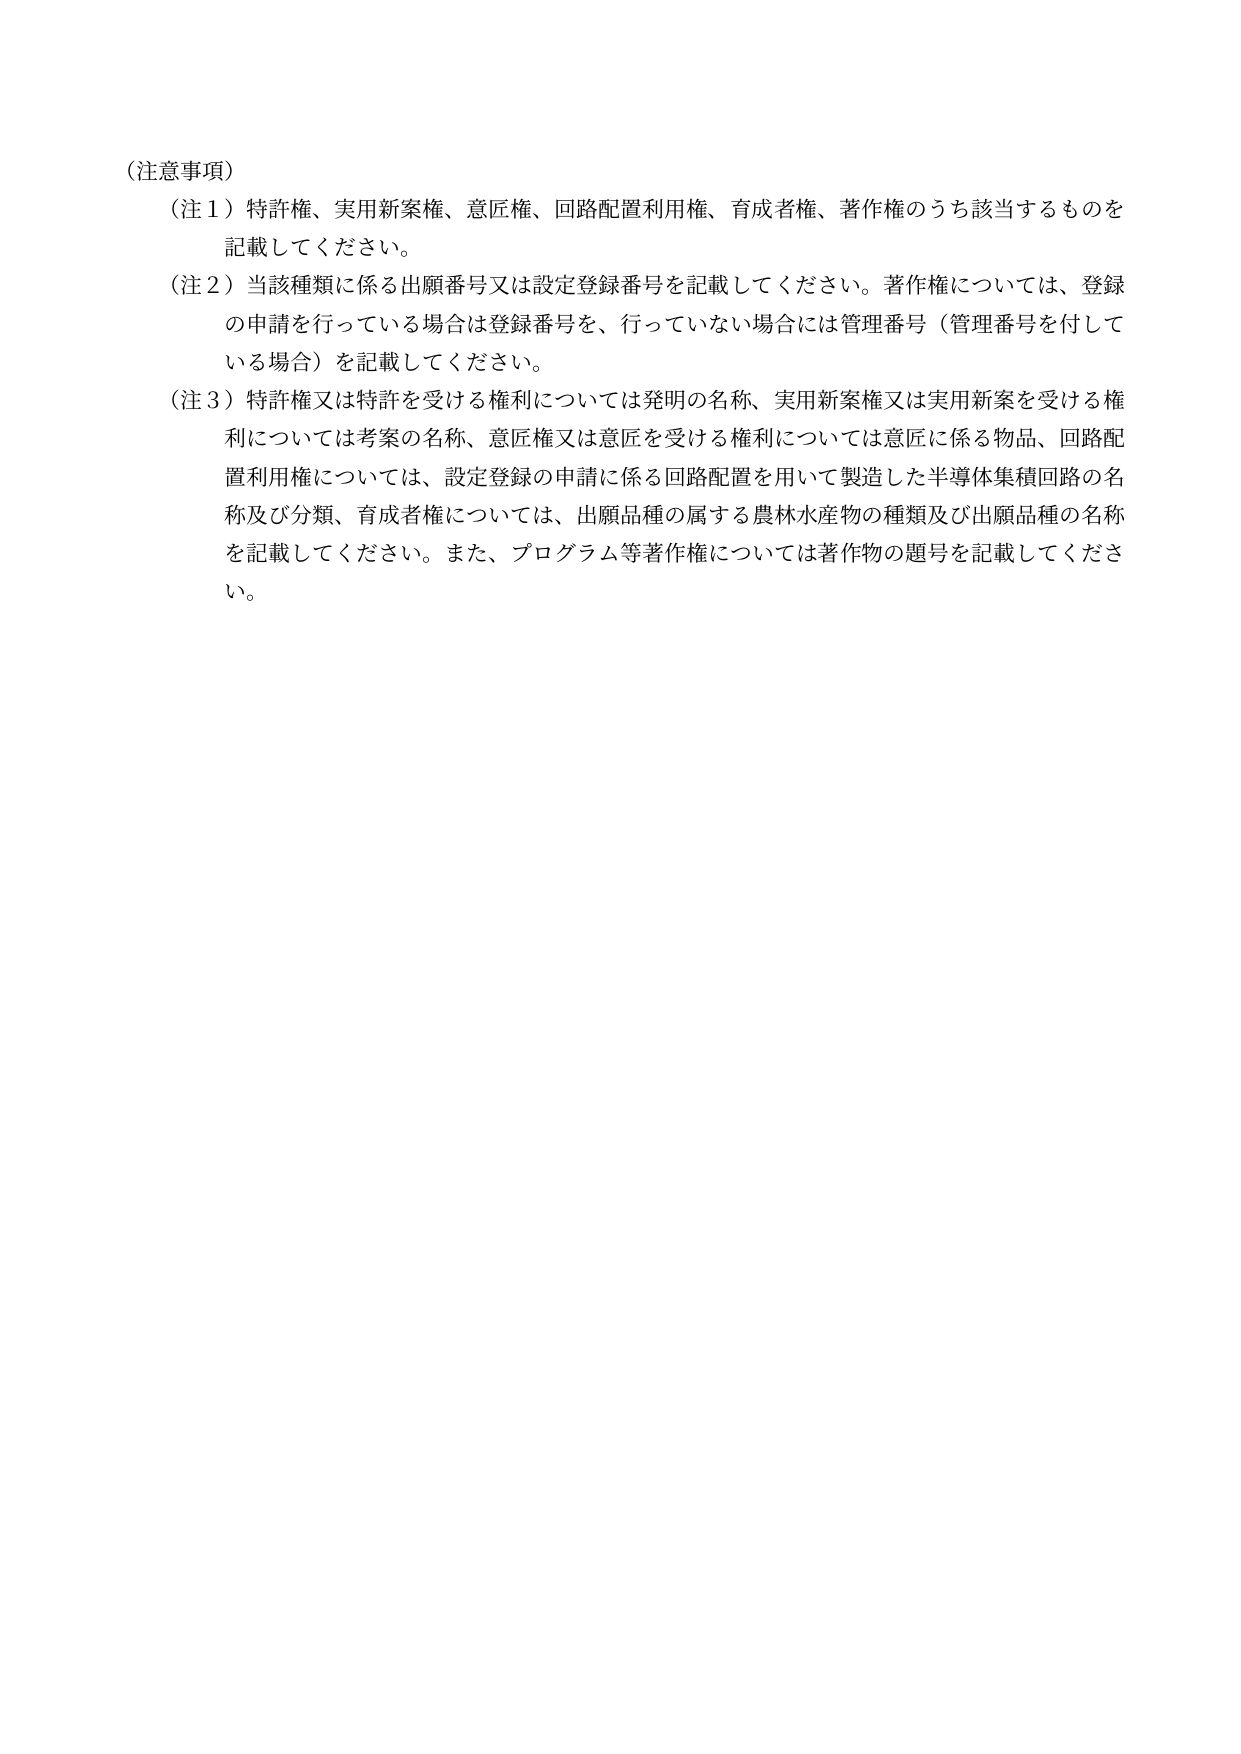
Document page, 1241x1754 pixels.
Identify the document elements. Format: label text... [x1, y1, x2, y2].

text （注意事項） [114, 151, 1126, 189]
text （注３）特許権又は特許を受ける権利については発明の名称、実用新案権又は実用新案を受ける権利については考案の名称、意匠権又は意匠を受ける権利については意匠に係る物品、回路配置利用権については、設定登録の申請に係る回路配置を用いて製造した半導体集積回路の名称及び分類、育成者権については、出願品種の属する農林水産物の種類及び出願品種の名称を記載してください。また、プログラム等著作権については著作物の題号を記載してください。 [137, 380, 1126, 609]
text （注２）当該種類に係る出願番号又は設定登録番号を記載してください。著作権については、登録の申請を行っている場合は登録番号を、行っていない場合には管理番号（管理番号を付している場合）を記載してください。 [137, 265, 1126, 380]
text （注１）特許権、実用新案権、意匠権、回路配置利用権、育成者権、著作権のうち該当するものを記載してください。 [137, 189, 1126, 265]
